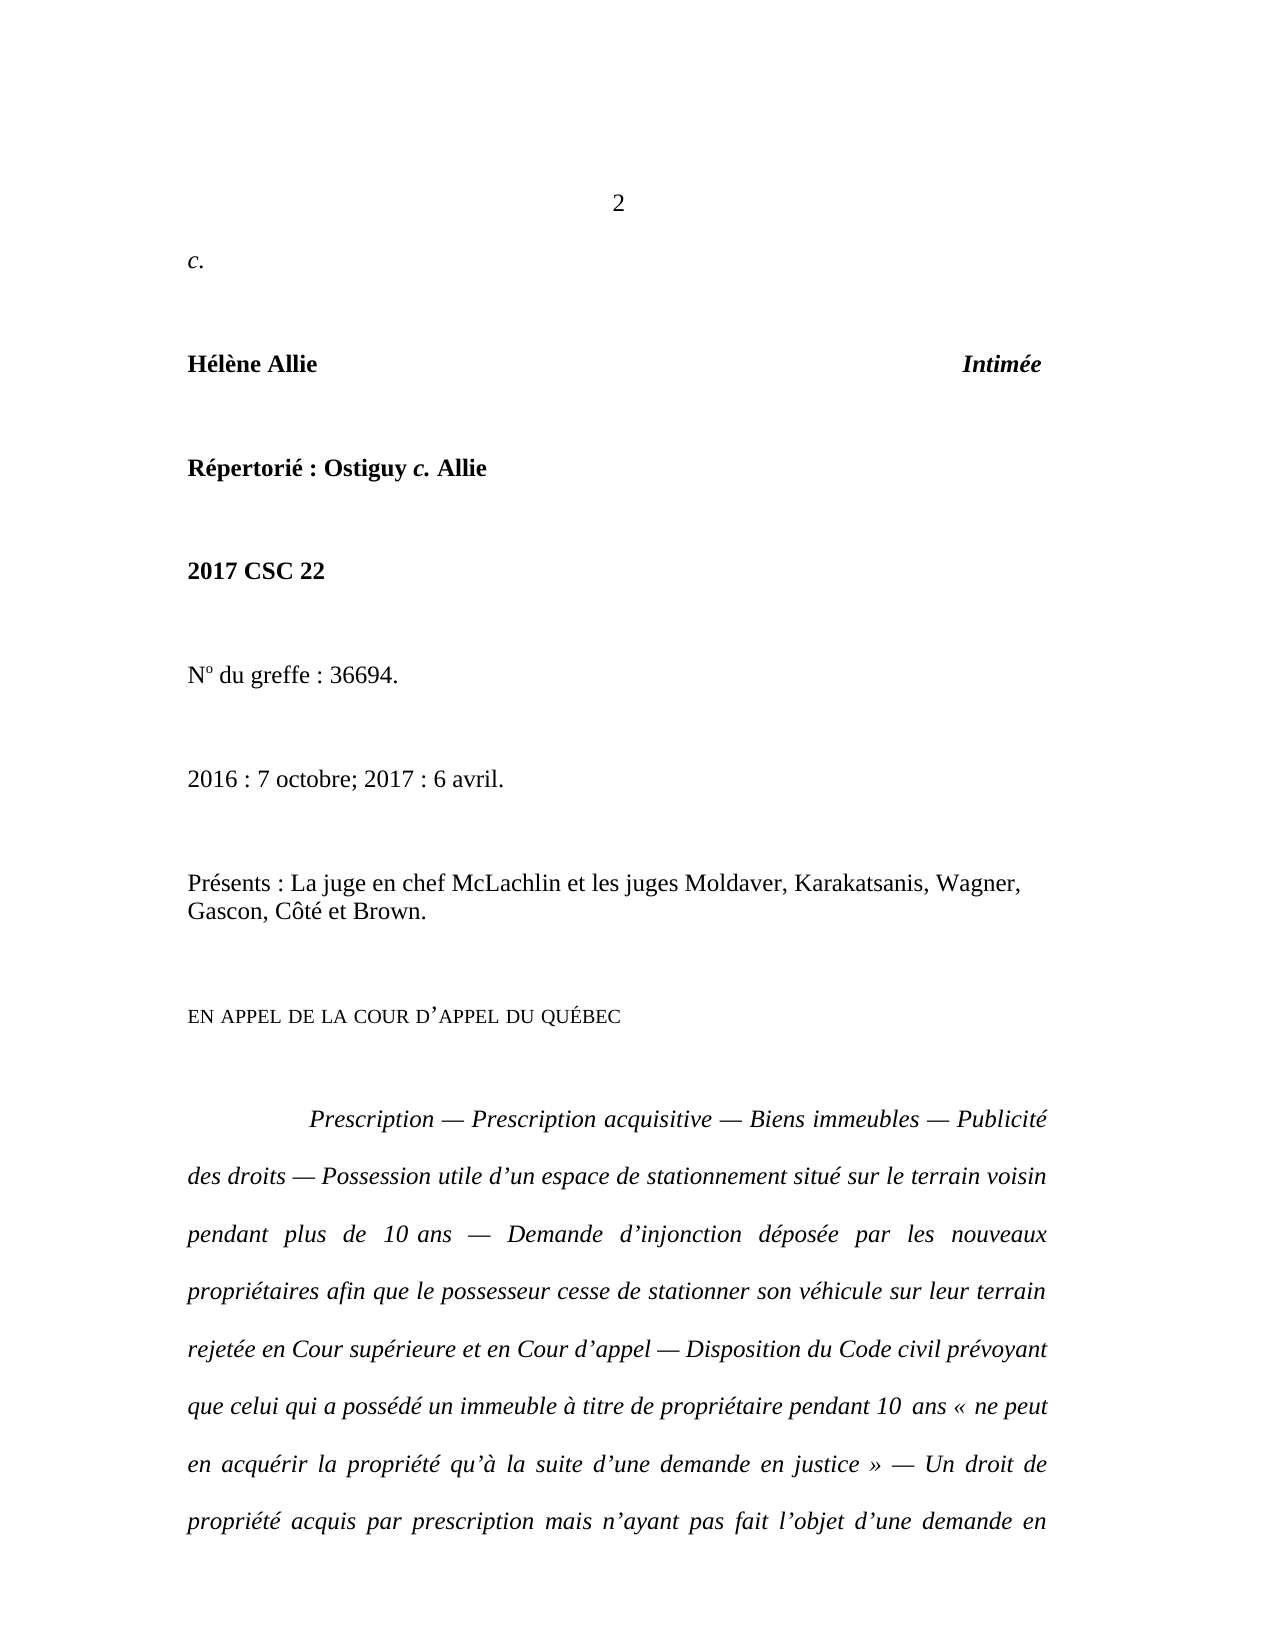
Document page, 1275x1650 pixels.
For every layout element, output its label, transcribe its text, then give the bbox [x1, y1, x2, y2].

text 2017 CSC 22 [187, 556, 1050, 585]
text No du greffe : 36694. [187, 660, 1050, 689]
text Répertorié : Ostiguy c. Allie [187, 453, 1050, 481]
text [187, 1104, 1050, 1535]
text en appel de la cour d’appel du québec [187, 1000, 1050, 1029]
text 2016 : 7 octobre; 2017 : 6 avril. [187, 764, 1050, 793]
text Hélène Allie Intimée [187, 349, 1050, 378]
text Présents : La juge en chef McLachlin et les juges Moldaver, Karakatsanis, Wagner, Gascon, Côté et Brown. [187, 868, 1050, 925]
text c. [187, 245, 1050, 274]
